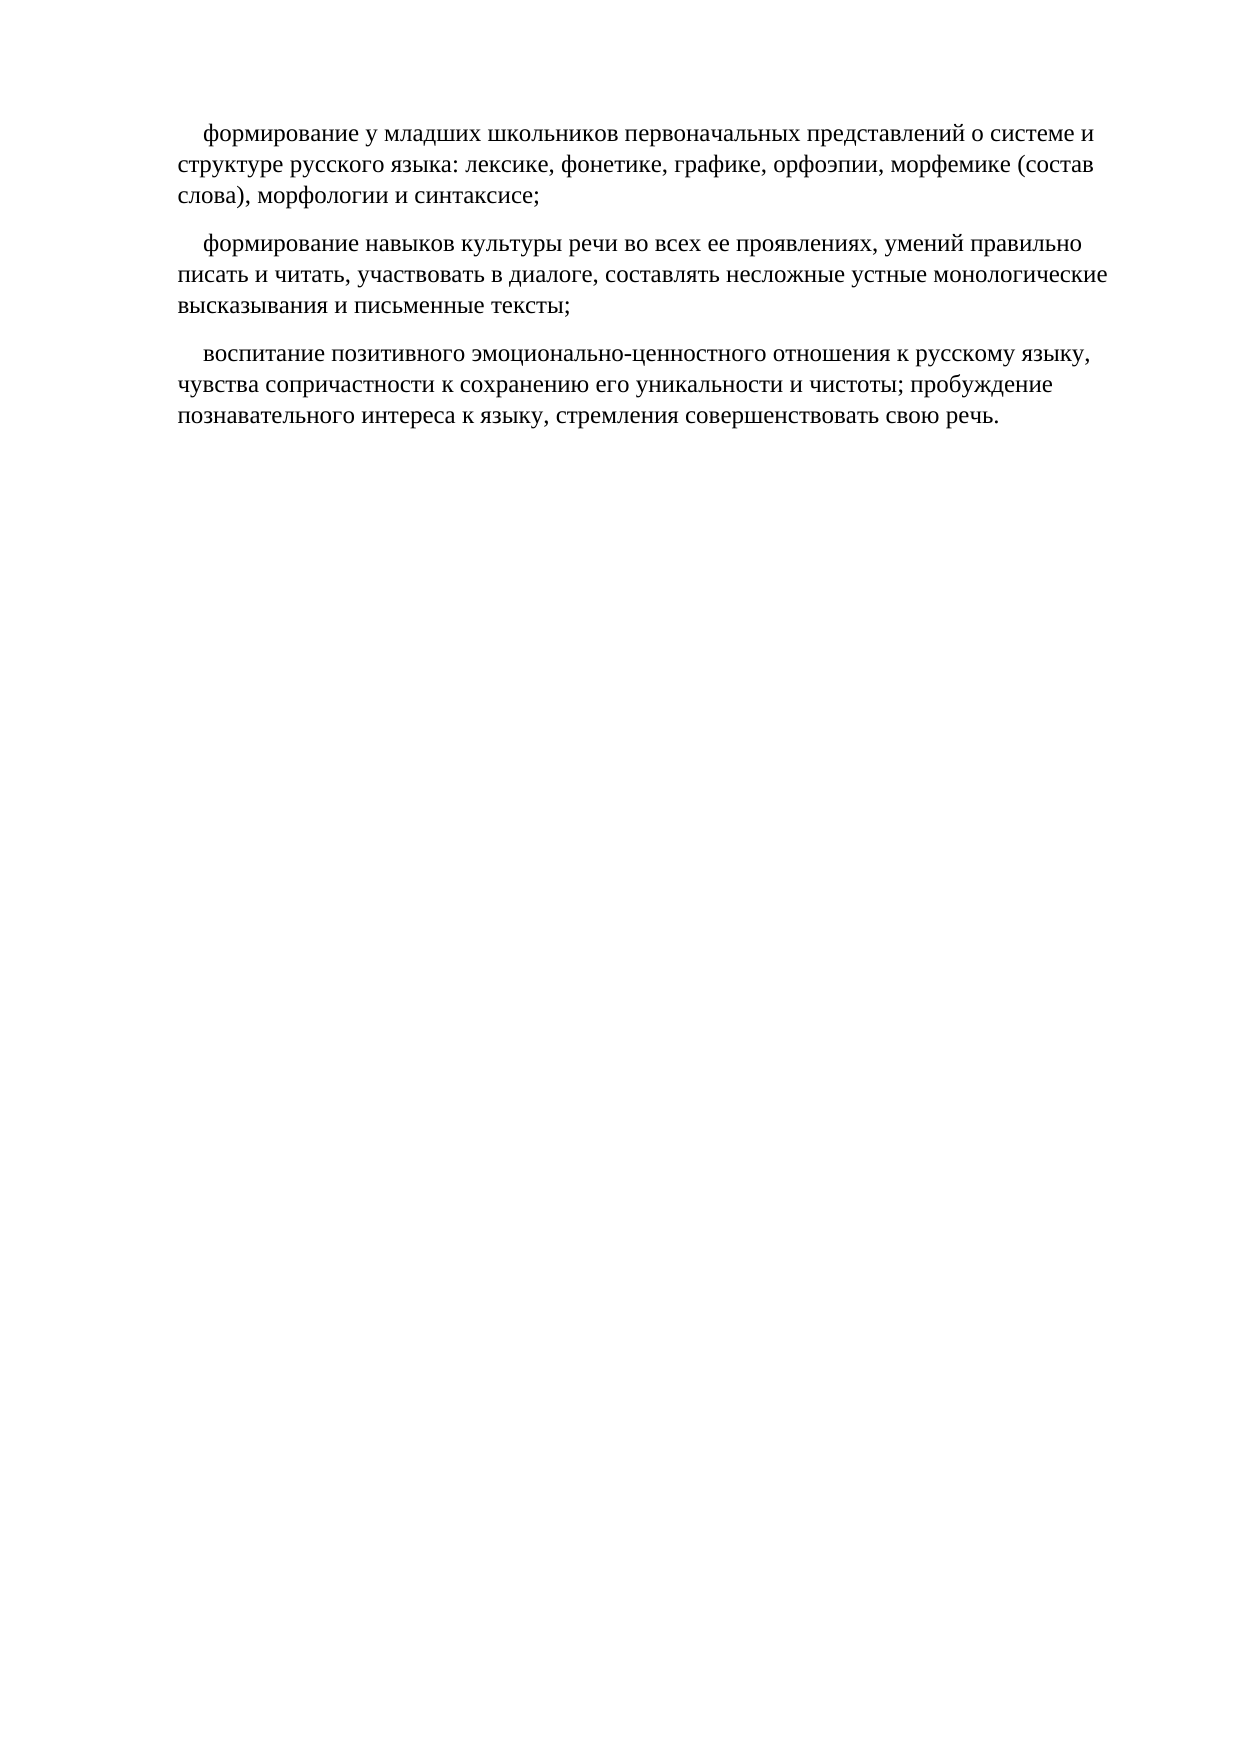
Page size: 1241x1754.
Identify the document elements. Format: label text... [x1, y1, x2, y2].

text  воспитание позитивного эмоционально-ценностного отношения к русскому языку, чувства сопричастности к сохранению его уникальности и чистоты; пробуждение познавательного интереса к языку, стремления совершенствовать свою речь. [177, 338, 1152, 428]
text  формирование навыков культуры речи во всех ее проявлениях, умений правильно писать и читать, участвовать в диалоге, составлять несложные устные монологические высказывания и письменные тексты; [177, 228, 1152, 319]
text  формирование у младших школьников первоначальных представлений о системе и структуре русского языка: лексике, фонетике, графике, орфоэпии, морфемике (состав слова), морфологии и синтаксисе; [177, 118, 1152, 209]
